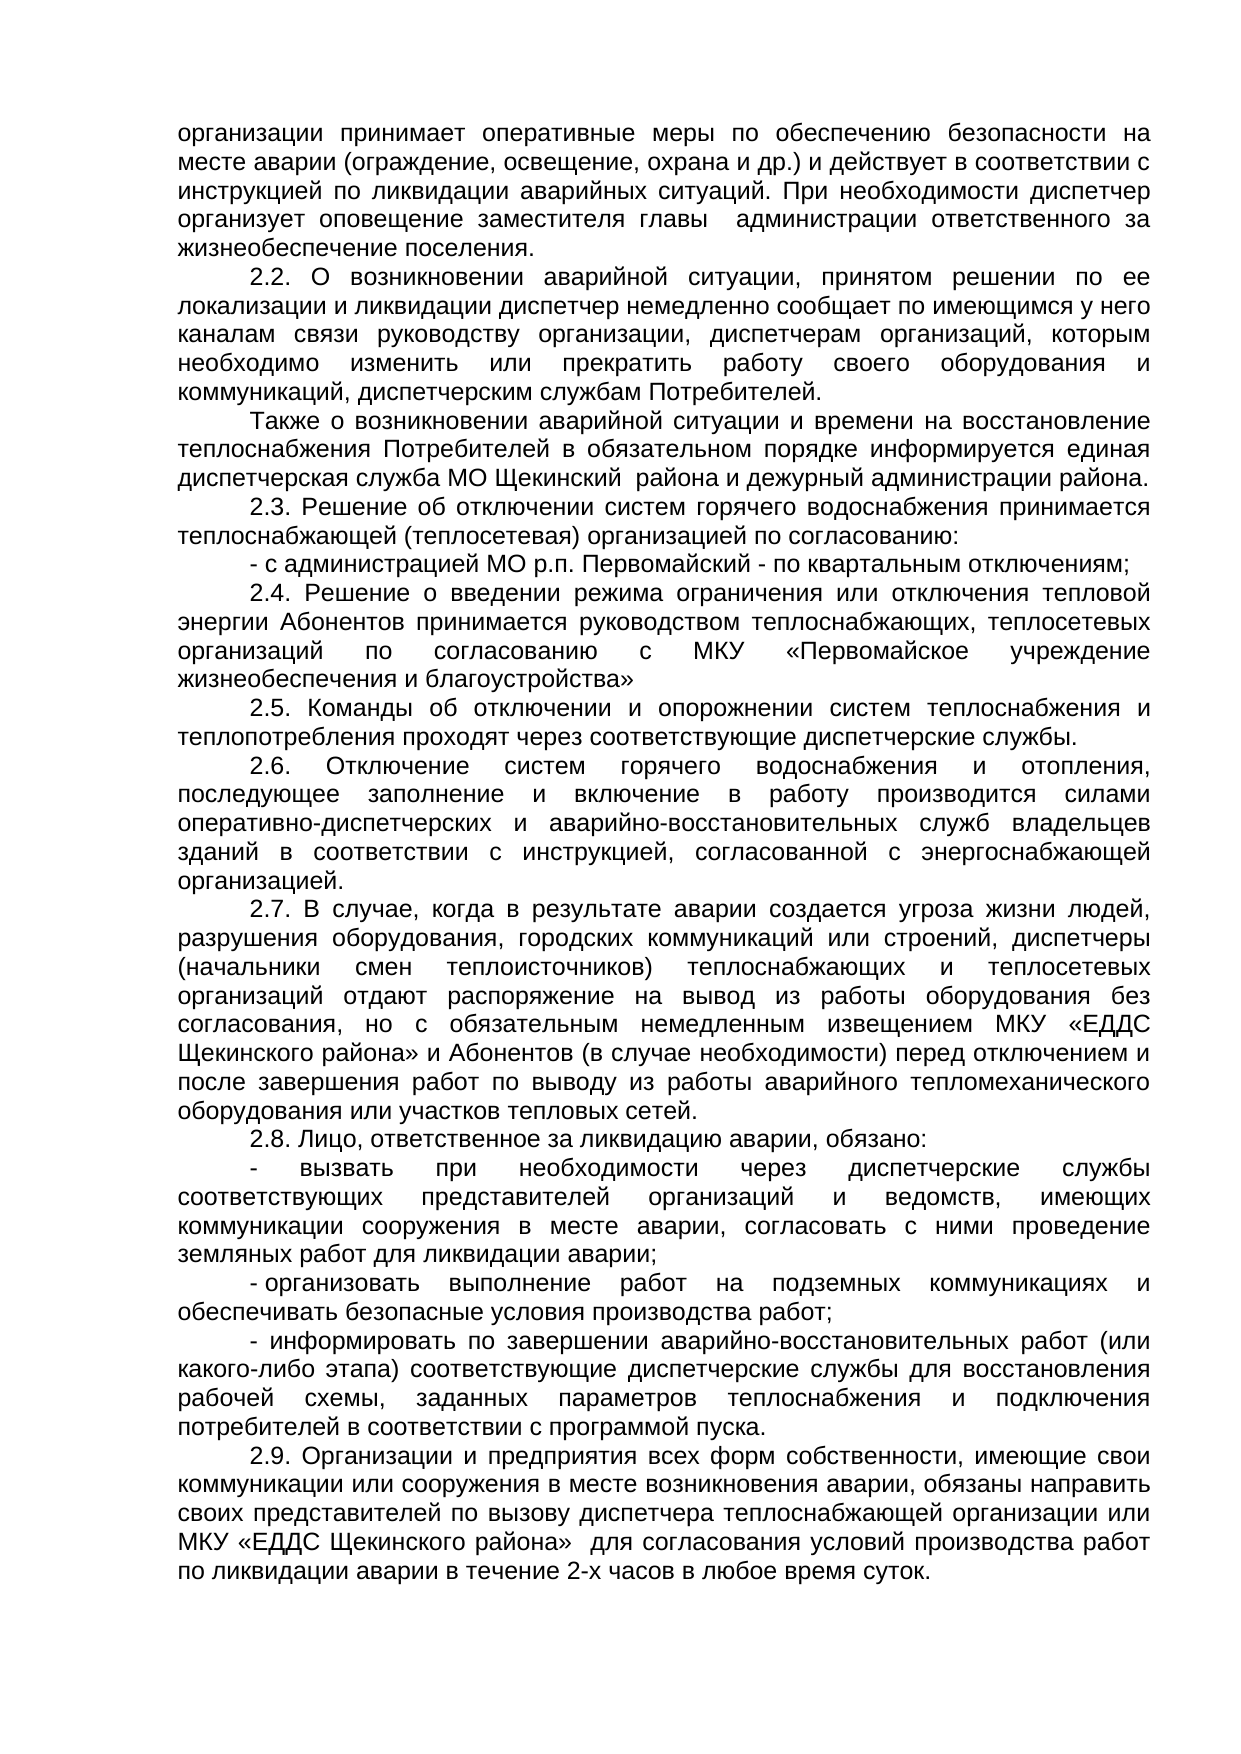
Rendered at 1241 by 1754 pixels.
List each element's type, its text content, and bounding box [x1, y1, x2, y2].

text - информировать по завершении аварийно-восстановительных работ (или какого-либо этапа) соответствующие диспетчерские службы для восстановления рабочей схемы, заданных параметров теплоснабжения и подключения потребителей в соответствии с программой пуска. [177, 1326, 1152, 1441]
text - организовать выполнение работ на подземных коммуникациях и обеспечивать безопасные условия производства работ; [177, 1268, 1152, 1326]
text 2.8. Лицо, ответственное за ликвидацию аварии, обязано: [177, 1124, 1152, 1153]
text 2.3. Решение об отключении систем горячего водоснабжения принимается теплоснабжающей (теплосетевая) организацией по согласованию: [177, 492, 1152, 549]
text 2.9. Организации и предприятия всех форм собственности, имеющие свои коммуникации или сооружения в месте возникновения аварии, обязаны направить своих представителей по вызову диспетчера теплоснабжающей организации или МКУ «ЕДДС Щекинского района» для согласования условий производства работ по ликвидации аварии в течение 2-х часов в любое время суток. [177, 1441, 1152, 1584]
text 2.7. В случае, когда в результате аварии создается угроза жизни людей, разрушения оборудования, городских коммуникаций или строений, диспетчеры (начальники смен теплоисточников) теплоснабжающих и теплосетевых организаций отдают распоряжение на вывод из работы оборудования без согласования, но с обязательным немедленным извещением МКУ «ЕДДС Щекинского района» и Абонентов (в случае необходимости) перед отключением и после завершения работ по выводу из работы аварийного тепломеханического оборудования или участков тепловых сетей. [177, 894, 1152, 1124]
text 2.2. О возникновении аварийной ситуации, принятом решении по ее локализации и ликвидации диспетчер немедленно сообщает по имеющимся у него каналам связи руководству организации, диспетчерам организаций, которым необходимо изменить или прекратить работу своего оборудования и коммуникаций, диспетчерским службам Потребителей. [177, 262, 1152, 406]
text - вызвать при необходимости через диспетчерские службы соответствующих представителей организаций и ведомств, имеющих коммуникации сооружения в месте аварии, согласовать с ними проведение земляных работ для ликвидации аварии; [177, 1153, 1152, 1268]
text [177, 118, 1152, 262]
text Также о возникновении аварийной ситуации и времени на восстановление теплоснабжения Потребителей в обязательном порядке информируется единая диспетчерская служба МО Щекинский района и дежурный администрации района. [177, 406, 1152, 492]
text 2.5. Команды об отключении и опорожнении систем теплоснабжения и теплопотребления проходят через соответствующие диспетчерские службы. [177, 693, 1152, 751]
text - с администрацией МО р.п. Первомайский - по квартальным отключениям; [177, 549, 1152, 578]
text 2.6. Отключение систем горячего водоснабжения и отопления, последующее заполнение и включение в работу производится силами оперативно-диспетчерских и аварийно-восстановительных служб владельцев зданий в соответствии с инструкцией, согласованной с энергоснабжающей организацией. [177, 751, 1152, 894]
text 2.4. Решение о введении режима ограничения или отключения тепловой энергии Абонентов принимается руководством теплоснабжающих, теплосетевых организаций по согласованию с МКУ «Первомайское учреждение жизнеобеспечения и благоустройства» [177, 578, 1152, 693]
